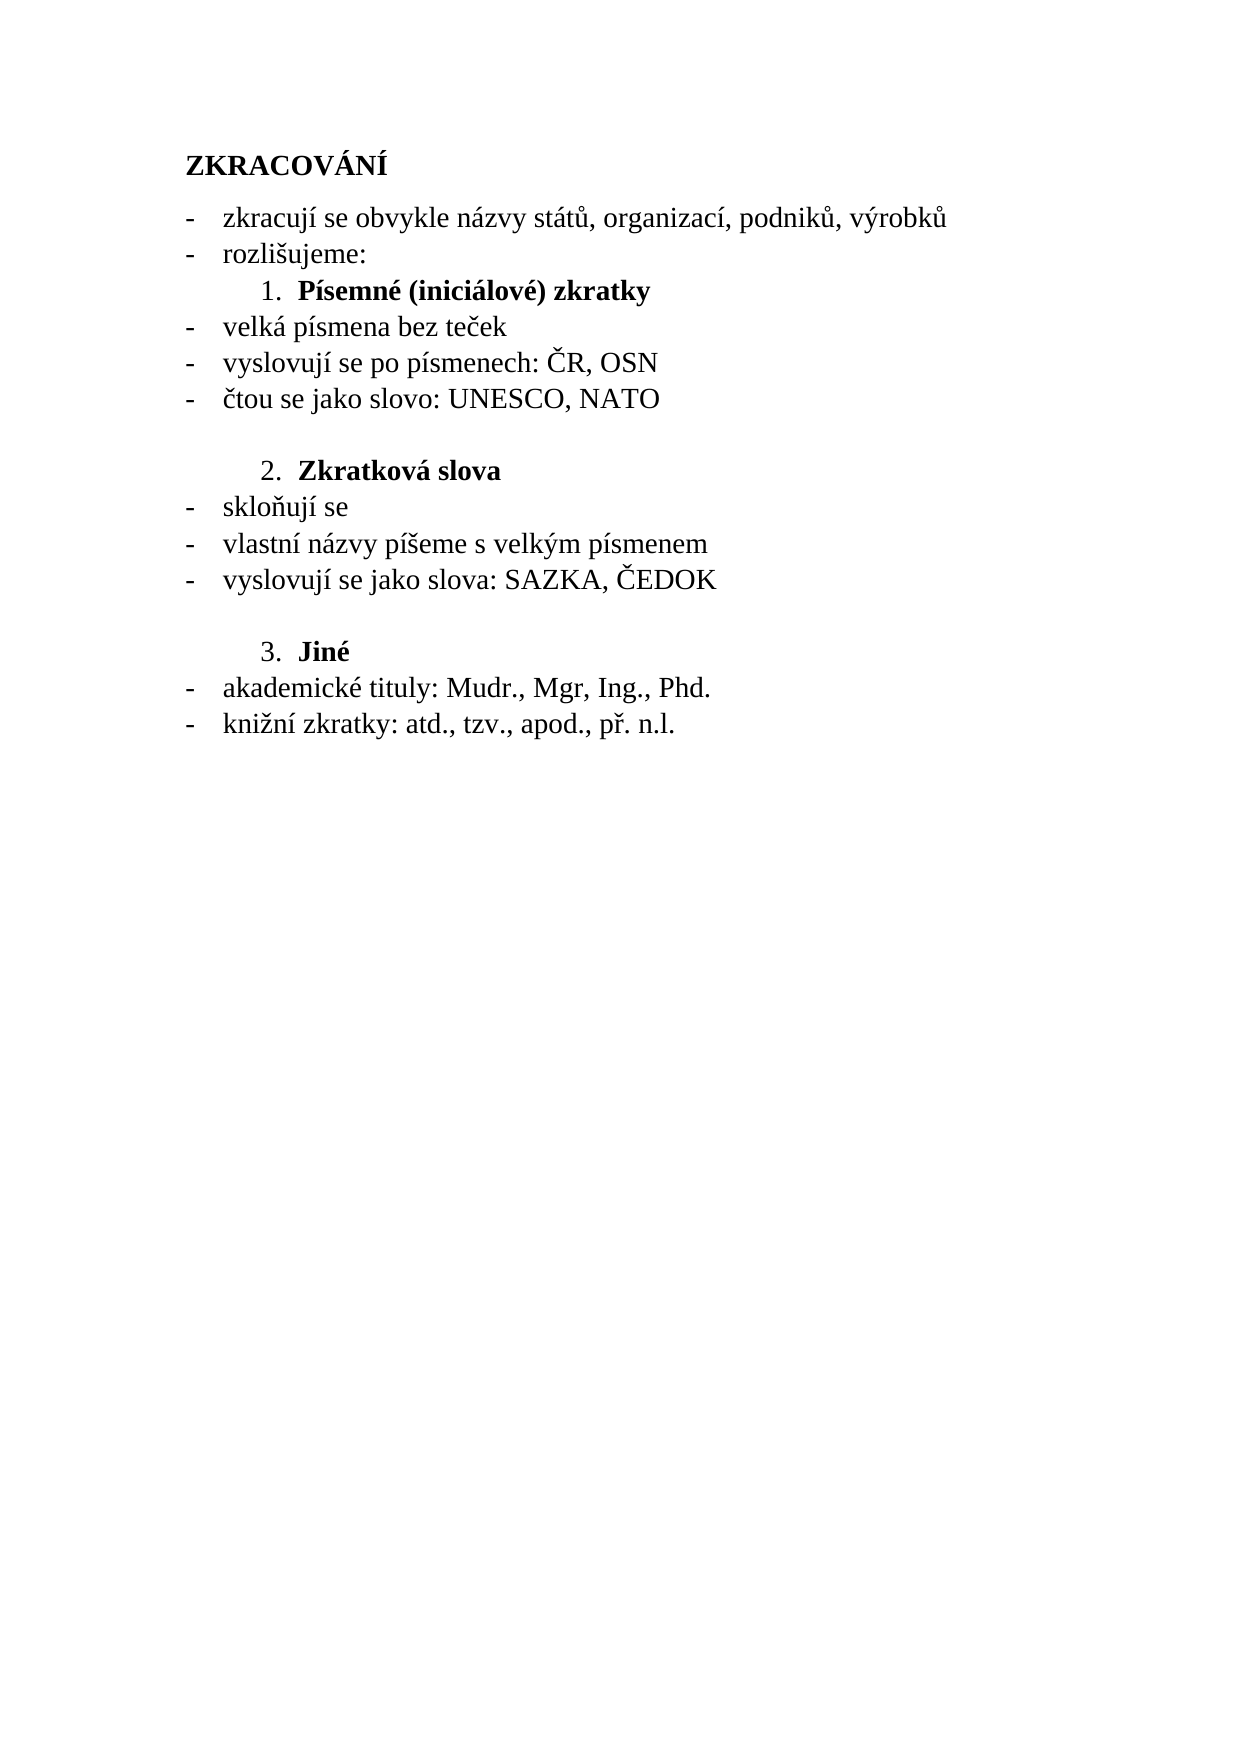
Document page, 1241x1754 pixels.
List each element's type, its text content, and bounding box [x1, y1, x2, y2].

list knižní zkratky: atd., tzv., apod., př. n.l. [185, 706, 1093, 740]
list velká písmena bez teček [185, 309, 1093, 342]
list skloňují se [185, 489, 1093, 523]
list Jiné [260, 634, 1093, 668]
list Písemné (iniciálové) zkratky [260, 273, 1093, 306]
list čtou se jako slovo: UNESCO, NATO [185, 381, 1093, 415]
list zkracují se obvykle názvy států, organizací, podniků, výrobků [185, 200, 1093, 234]
list Zkratková slova [260, 453, 1093, 487]
list akademické tituly: Mudr., Mgr, Ing., Phd. [185, 670, 1093, 704]
list vyslovují se jako slova: SAZKA, ČEDOK [185, 562, 1093, 595]
list rozlišujeme: [185, 237, 1093, 270]
list vyslovují se po písmenech: ČR, OSN [185, 345, 1093, 378]
text ZKRACOVÁNÍ [185, 148, 1093, 181]
list vlastní názvy píšeme s velkým písmenem [185, 526, 1093, 559]
